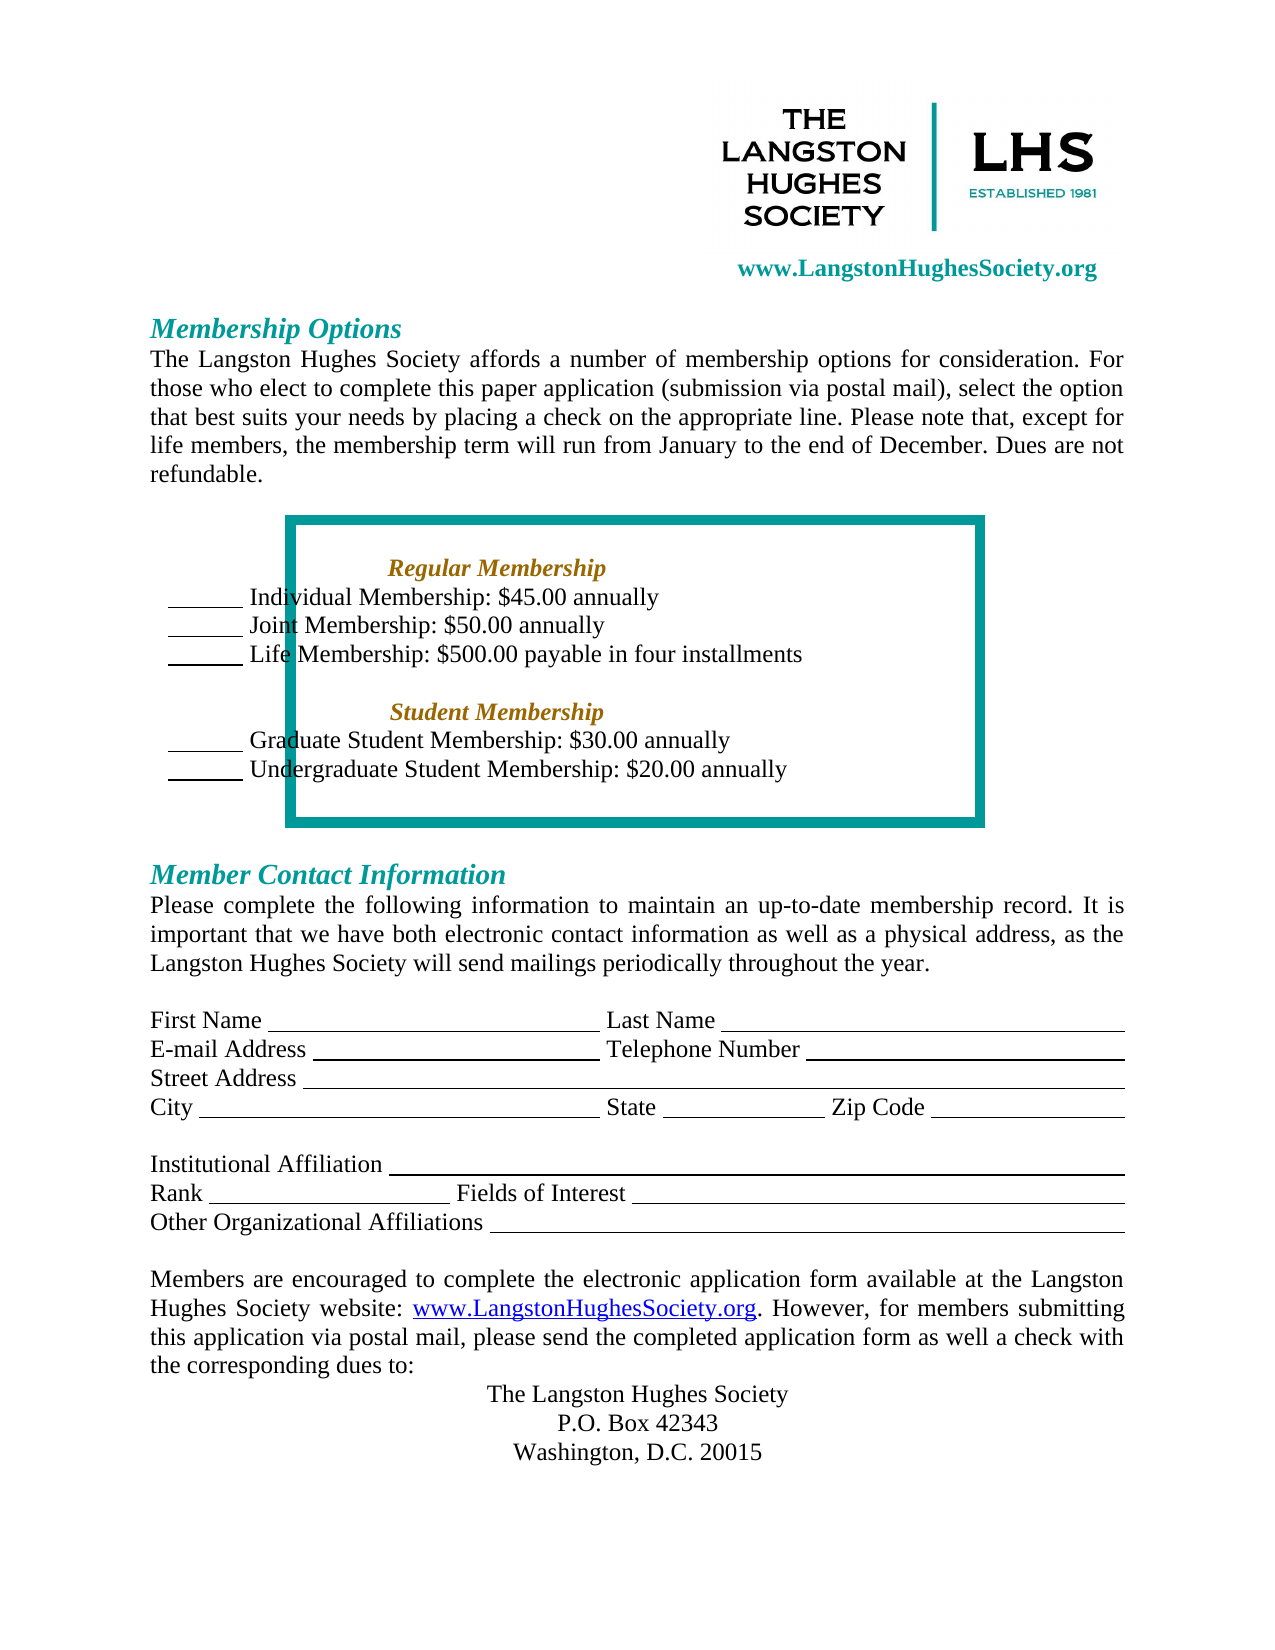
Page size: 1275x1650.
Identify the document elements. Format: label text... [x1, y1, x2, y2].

text City State Zip Code [150, 1092, 1125, 1121]
text First Name Last Name [150, 1006, 1125, 1034]
text Rank Fields of Interest [150, 1178, 1125, 1207]
text Other Organizational Affiliations [150, 1207, 1125, 1236]
text Institutional Affiliation [150, 1149, 1125, 1178]
text P.O. Box 42343 [150, 1408, 1125, 1437]
text Please complete the following information to maintain an up-to-date membership record. It is important that we have both electronic contact information as well as a physical address, as the Langston Hughes Society will send mailings periodically throughout the year. [150, 891, 1125, 977]
text Members are encouraged to complete the electronic application form available at the Langston Hughes Society website: www.LangstonHughesSociety.org. However, for members submitting this application via postal mail, please send the completed application form as well a check with the corresponding dues to: [150, 1264, 1125, 1379]
text Washington, D.C. 20015 [150, 1437, 1125, 1466]
picture [702, 75, 1125, 254]
text Street Address [150, 1063, 1125, 1092]
text Member Contact Information [150, 857, 1125, 891]
text Membership Options [150, 311, 1125, 344]
text The Langston Hughes Society affords a number of membership options for consideration. For those who elect to complete this paper application (submission via postal mail), select the option that best suits your needs by placing a check on the appropriate line. Please note that, except for life members, the membership term will run from January to the end of December. Dues are not refundable. [150, 344, 1125, 488]
text The Langston Hughes Society [150, 1379, 1125, 1408]
text E-mail Address Telephone Number [150, 1034, 1125, 1063]
